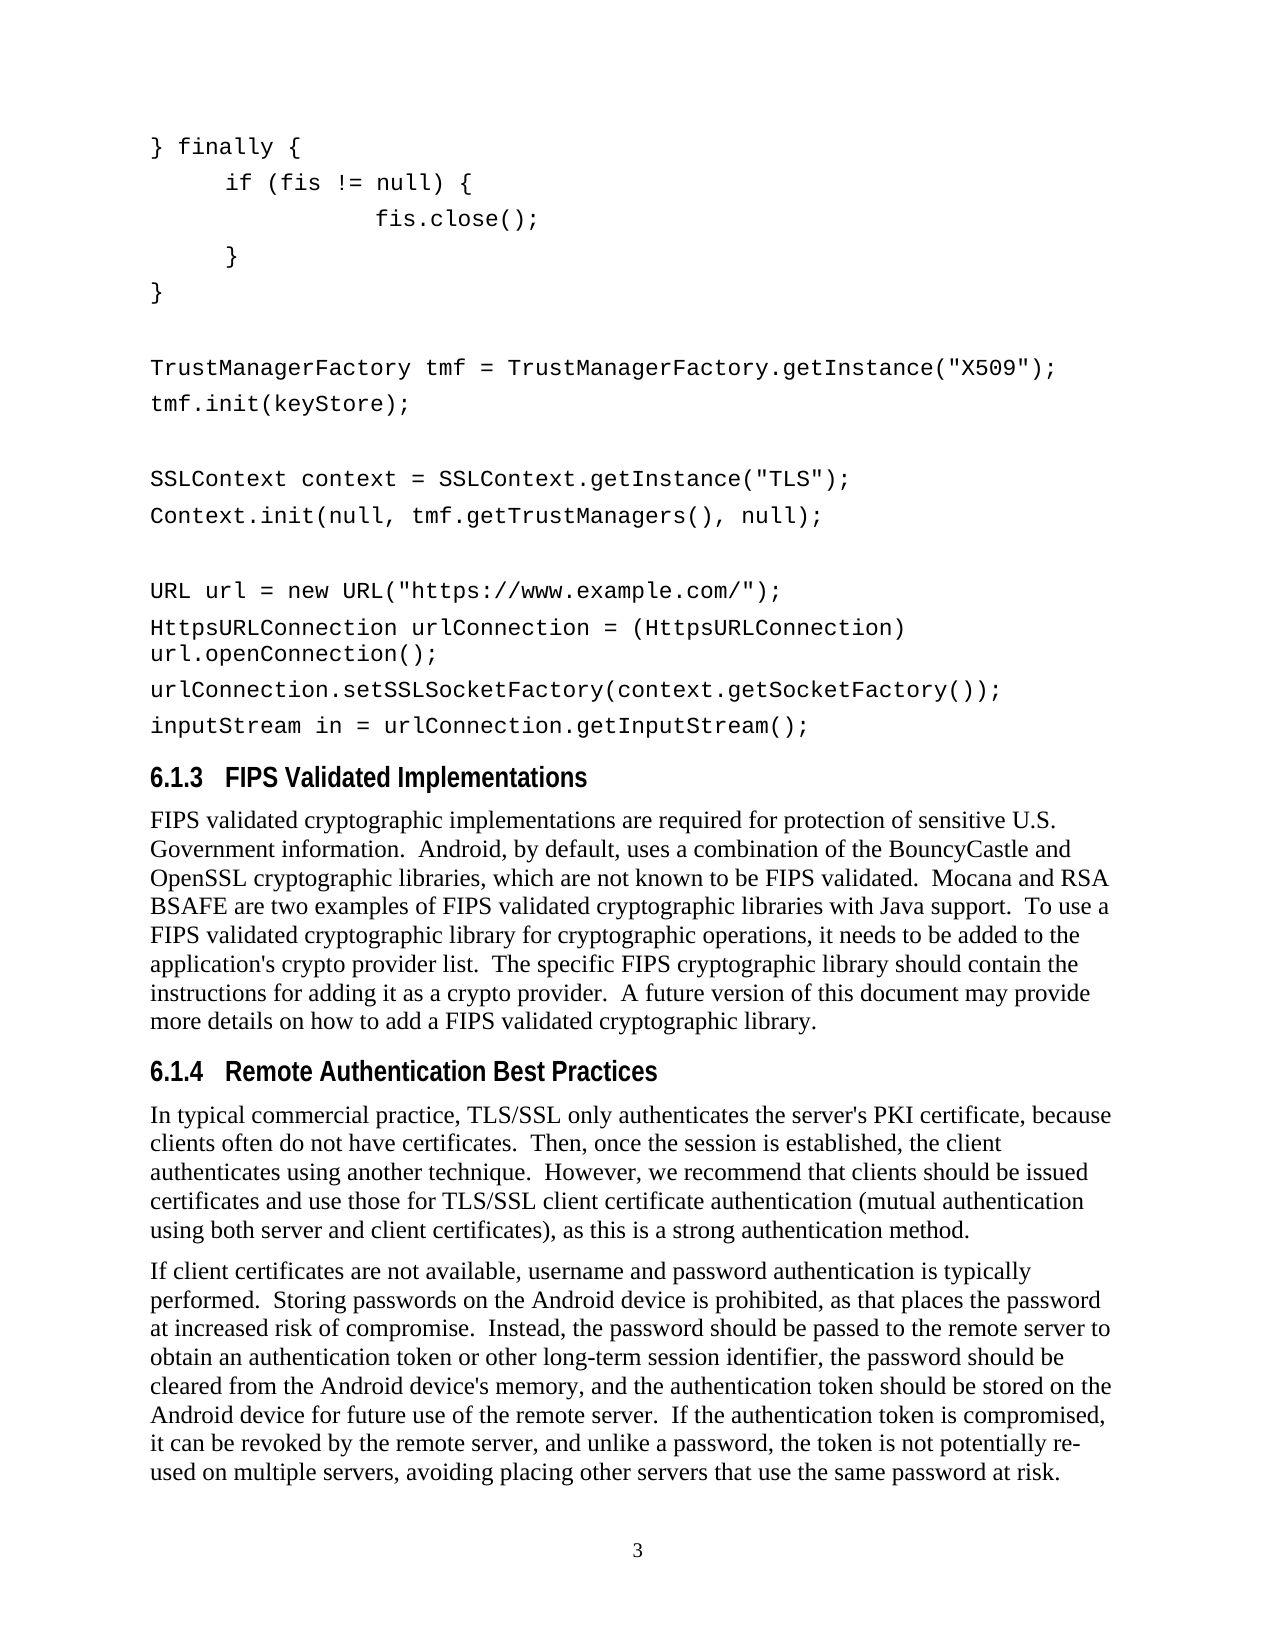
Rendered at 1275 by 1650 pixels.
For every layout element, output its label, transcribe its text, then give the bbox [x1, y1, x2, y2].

text HttpsURLConnection urlConnection = (HttpsURLConnection) url.openConnection(); [150, 616, 1125, 668]
text fis.close(); [150, 208, 1125, 234]
text urlConnection.setSSLSocketFactory(context.getSocketFactory()); [150, 678, 1125, 704]
text In typical commercial practice, TLS/SSL only authenticates the server's PKI certificate, because clients often do not have certificates. Then, once the session is established, the client authenticates using another technique. However, we recommend that clients should be issued certificates and use those for TLS/SSL client certificate authentication (mutual authentication using both server and client certificates), as this is a strong authentication method. [150, 1100, 1125, 1243]
text If client certificates are not available, username and password authentication is typically performed. Storing passwords on the Android device is prohibited, as that places the password at increased risk of compromise. Instead, the password should be passed to the remote server to obtain an authentication token or other long-term session identifier, the password should be cleared from the Android device's memory, and the authentication token should be stored on the Android device for future use of the remote server. If the authentication token is compromised, it can be revoked by the remote server, and unlike a password, the token is not potentially re-used on multiple servers, avoiding placing other servers that use the same password at risk. [150, 1256, 1125, 1486]
text URL url = new URL("https://www.example.com/"); [150, 580, 1125, 606]
text } [150, 244, 1125, 270]
text tmf.init(keyStore); [150, 392, 1125, 418]
subtitle Remote Authentication Best Practices [150, 1060, 1125, 1087]
text FIPS validated cryptographic implementations are required for protection of sensitive U.S. Government information. Android, by default, uses a combination of the BouncyCastle and OpenSSL cryptographic libraries, which are not known to be FIPS validated. Mocana and RSA BSAFE are two examples of FIPS validated cryptographic libraries with Java support. To use a FIPS validated cryptographic library for cryptographic operations, it needs to be added to the application's crypto provider list. The specific FIPS cryptographic library should contain the instructions for adding it as a crypto provider. A future version of this document may provide more details on how to add a FIPS validated cryptographic library. [150, 805, 1125, 1035]
text TrustManagerFactory tmf = TrustManagerFactory.getInstance("X509"); [150, 356, 1125, 382]
text Context.init(null, tmf.getTrustManagers(), null); [150, 504, 1125, 530]
text } finally { [150, 135, 1125, 161]
text inputStream in = urlConnection.getInputStream(); [150, 715, 1125, 741]
text if (fis != null) { [150, 171, 1125, 197]
subtitle FIPS Validated Implementations [150, 766, 1125, 793]
text SSLContext context = SSLContext.getInstance("TLS"); [150, 468, 1125, 494]
text } [150, 280, 1125, 306]
